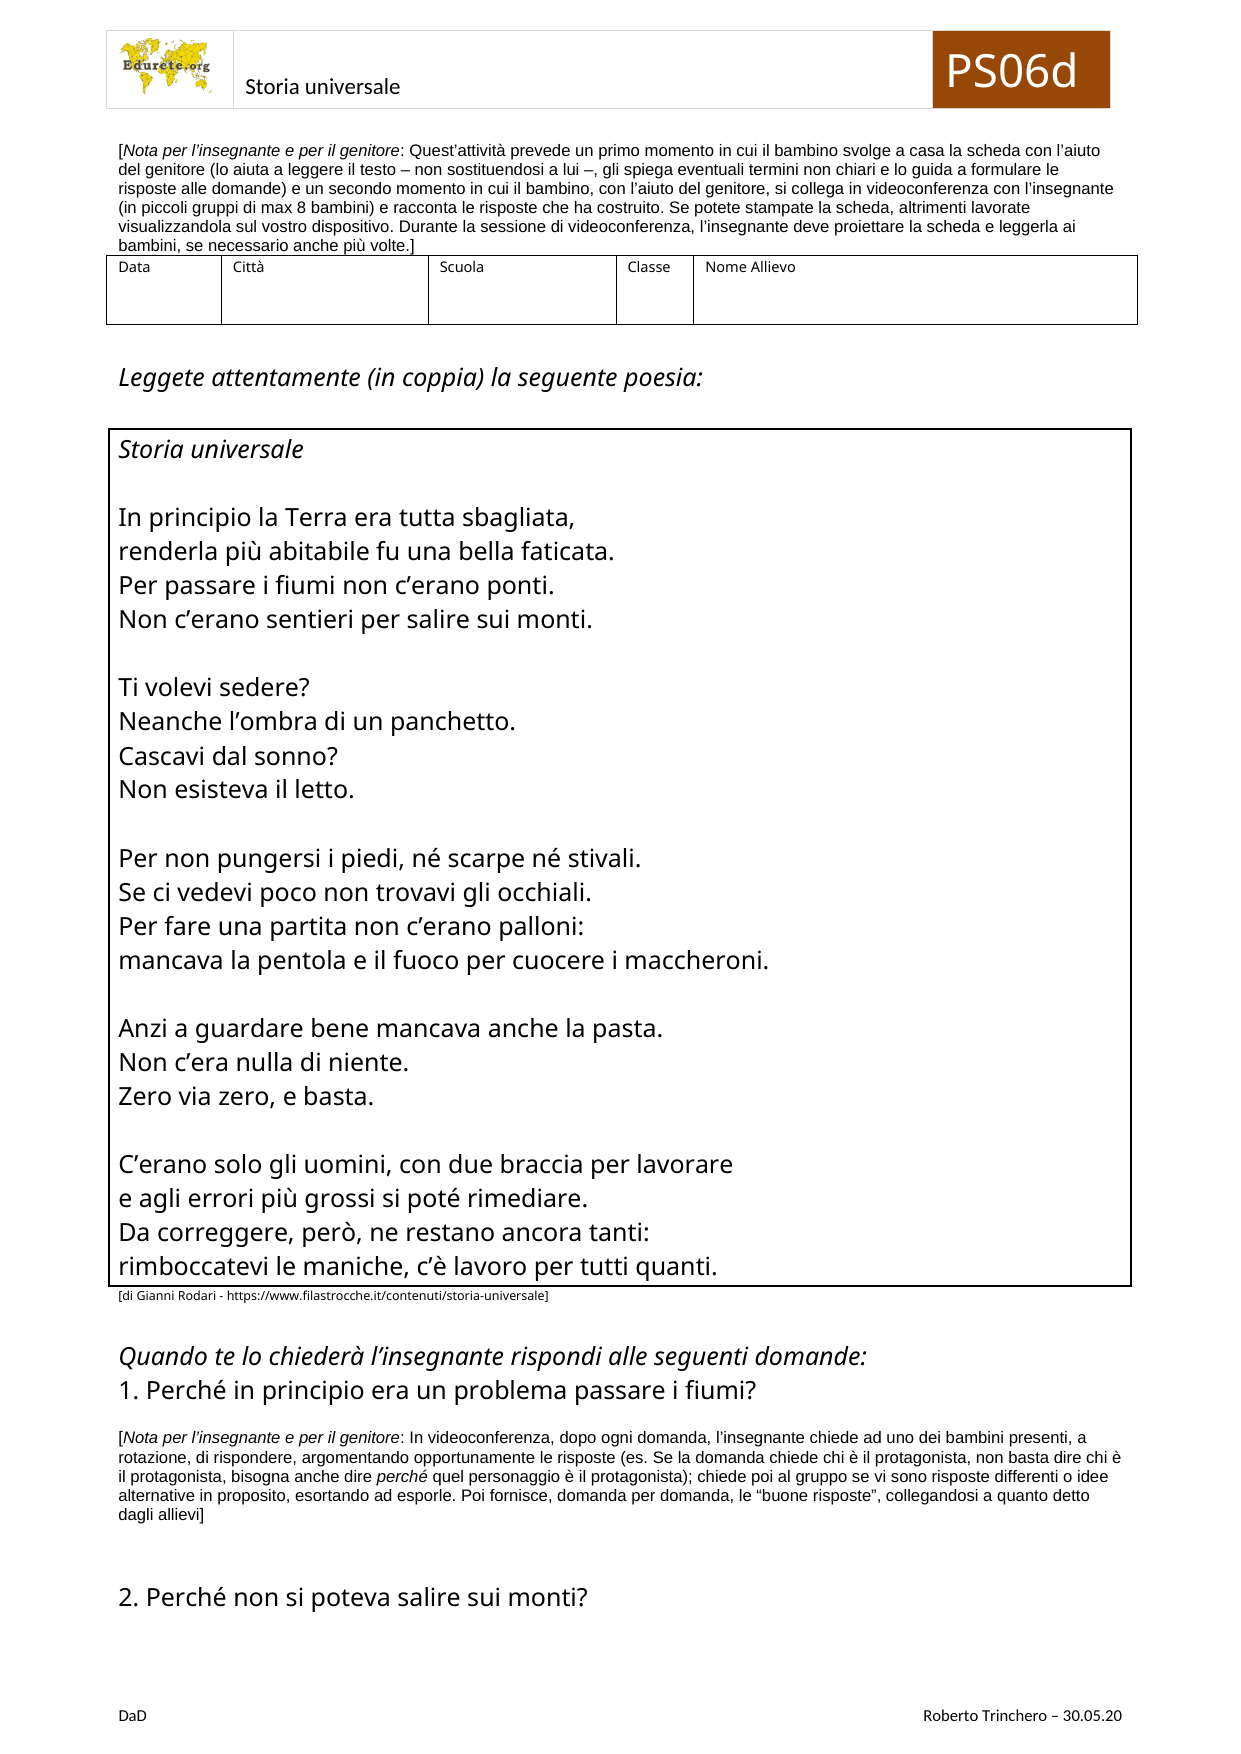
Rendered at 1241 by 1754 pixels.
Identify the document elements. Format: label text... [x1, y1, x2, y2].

text In principio la Terra era tutta sbagliata, [118, 500, 1122, 534]
text 2. Perché non si poteva salire sui monti? [118, 1580, 1122, 1614]
text 1. Perché in principio era un problema passare i fiumi? [118, 1372, 1122, 1407]
text Non c’era nulla di niente. [118, 1045, 1122, 1079]
text [Nota per l’insegnante e per il genitore: Quest’attività prevede un primo momento in cui il bambino svolge a casa la scheda con l’aiuto del genitore (lo aiuta a leggere il testo – non sostituendosi a lui –, gli spiega eventuali termini non chiari e lo guida a formulare le risposte alle domande) e un secondo momento in cui il bambino, con l’aiuto del genitore, si collega in videoconferenza con l’insegnante (in piccoli gruppi di max 8 bambini) e racconta le risposte che ha costruito. Se potete stampate la scheda, altrimenti lavorate visualizzandola sul vostro dispositivo. Durante la sessione di videoconferenza, l’insegnante deve proiettare la scheda e leggerla ai bambini, se necessario anche più volte.] [118, 140, 1122, 255]
text Se ci vedevi poco non trovavi gli occhiali. [118, 874, 1122, 908]
text Leggete attentamente (in coppia) la seguente poesia: [118, 359, 1122, 393]
text Cascavi dal sonno? [118, 738, 1122, 772]
table_header Città [222, 256, 428, 324]
text Per non pungersi i piedi, né scarpe né stivali. [118, 840, 1122, 874]
text e agli errori più grossi si poté rimediare. [118, 1181, 1122, 1215]
text [Nota per l’insegnante e per il genitore: In videoconferenza, dopo ogni domanda, l’insegnante chiede ad uno dei bambini presenti, a rotazione, di rispondere, argomentando opportunamente le risposte (es. Se la domanda chiede chi è il protagonista, non basta dire chi è il protagonista, bisogna anche dire perché quel personaggio è il protagonista); chiede poi al gruppo se vi sono risposte differenti o idee alternative in proposito, esortando ad esporle. Poi fornisce, domanda per domanda, le “buone risposte”, collegandosi a quanto detto dagli allievi] [118, 1428, 1122, 1524]
text Anzi a guardare bene mancava anche la pasta. [118, 1011, 1122, 1045]
text C’erano solo gli uomini, con due braccia per lavorare [118, 1147, 1122, 1181]
text renderla più abitabile fu una bella faticata. [118, 534, 1122, 568]
text Per fare una partita non c’erano palloni: [118, 908, 1122, 942]
table_header Scuola [429, 256, 616, 324]
text Non esisteva il letto. [118, 772, 1122, 806]
text mancava la pentola e il fuoco per cuocere i maccheroni. [118, 942, 1122, 977]
table_header Data [107, 256, 221, 324]
text Non c’erano sentieri per salire sui monti. [118, 602, 1122, 636]
text Storia universale [110, 430, 1130, 466]
text rimboccatevi le maniche, c’è lavoro per tutti quanti. [110, 1245, 1130, 1285]
text Per passare i fiumi non c’erano ponti. [118, 568, 1122, 602]
picture [118, 38, 213, 94]
text Quando te lo chiederà l’insegnante rispondi alle seguenti domande: [118, 1338, 1122, 1372]
table_header Classe [617, 256, 693, 324]
text Da correggere, però, ne restano ancora tanti: [118, 1215, 1122, 1245]
text [di Gianni Rodari - https://www.filastrocche.it/contenuti/storia-universale] [118, 1287, 1122, 1304]
text Neanche l’ombra di un panchetto. [118, 704, 1122, 738]
table_header Nome Allievo [694, 256, 1137, 324]
text Ti volevi sedere? [118, 670, 1122, 704]
text Zero via zero, e basta. [118, 1079, 1122, 1113]
